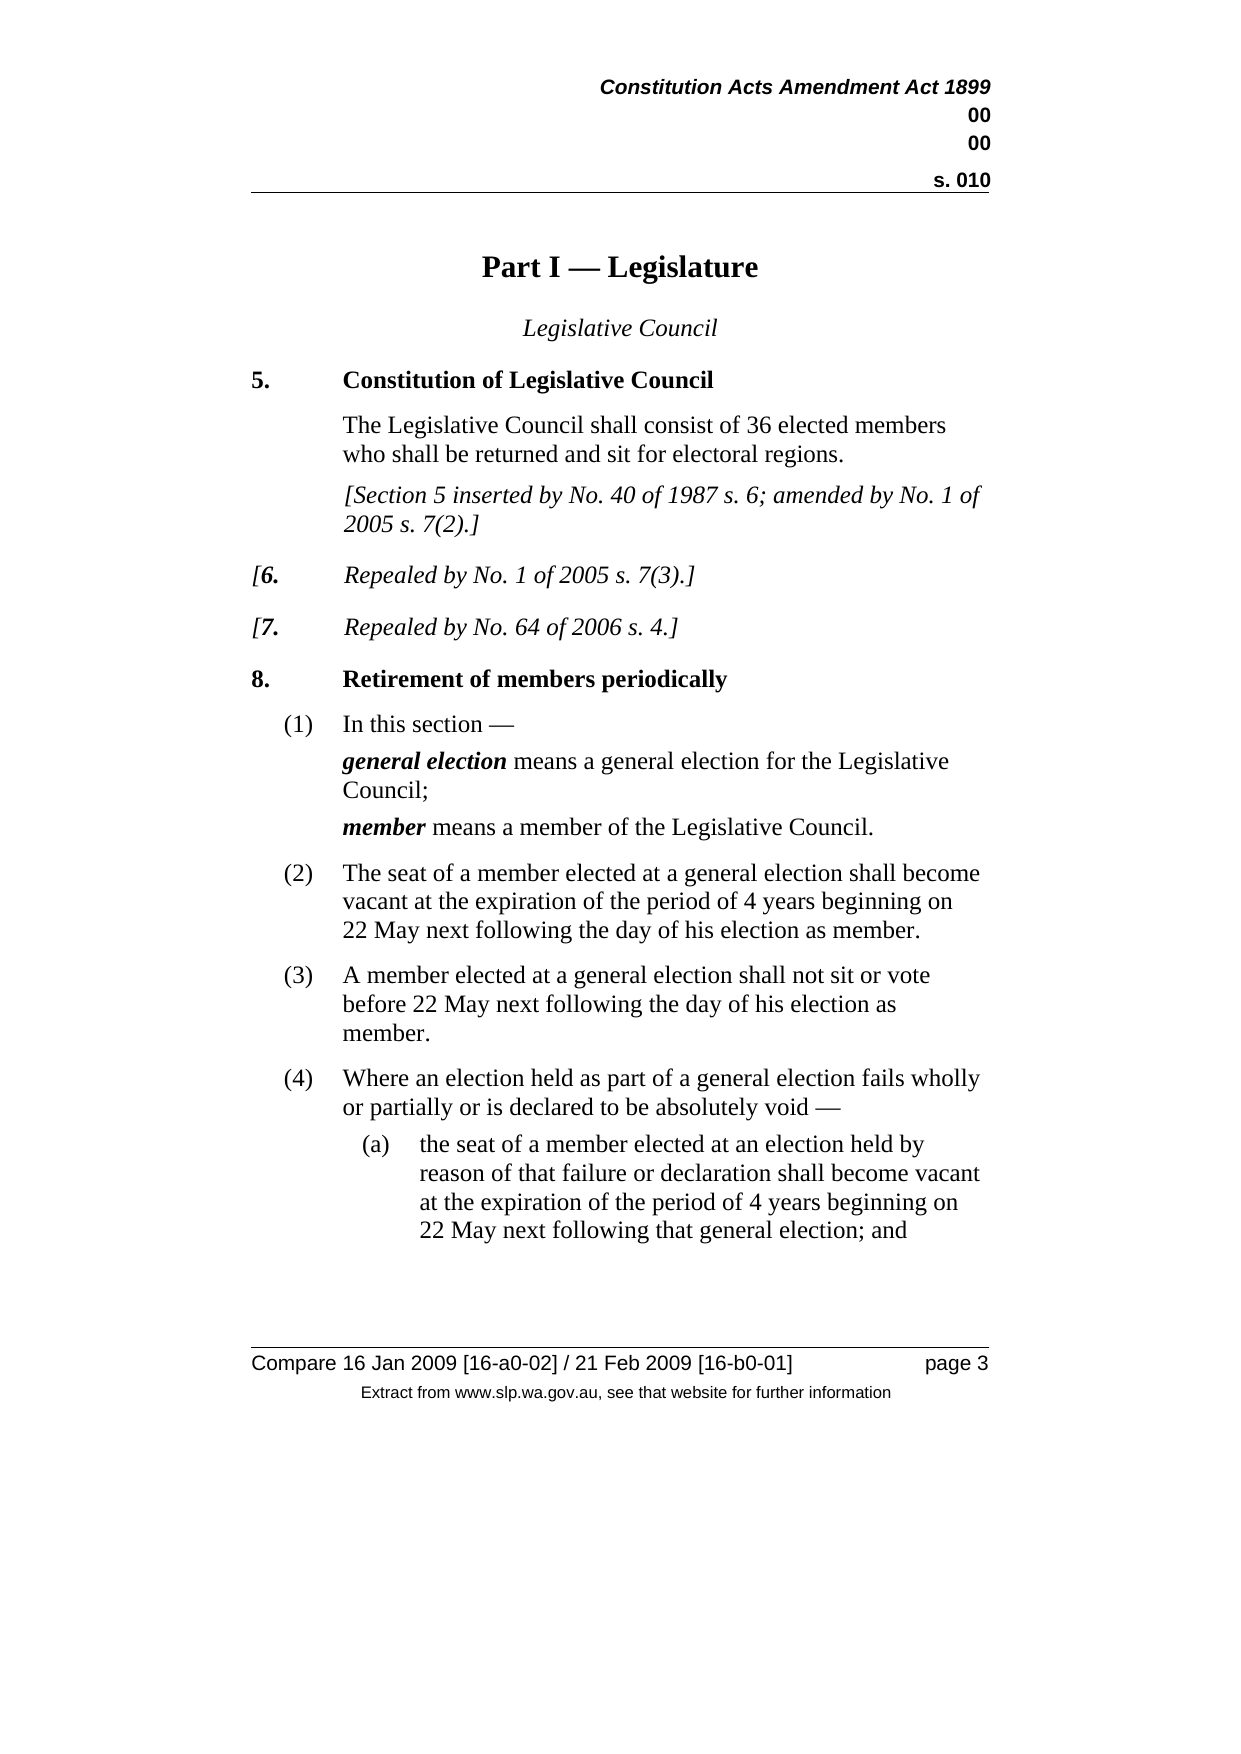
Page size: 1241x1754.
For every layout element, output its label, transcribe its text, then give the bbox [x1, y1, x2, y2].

text [6. Repealed by No. 1 of 2005 s. 7(3).] [251, 561, 989, 589]
text [7. Repealed by No. 64 of 2006 s. 4.] [251, 612, 989, 641]
text (3) A member elected at a general election shall not sit or vote before 22 May next following the day of his election as member. [251, 961, 989, 1047]
text (4) Where an election held as part of a general election fails wholly or partially or is declared to be absolutely void — [251, 1063, 989, 1121]
text (a) the seat of a member elected at an election held by reason of that failure or declaration shall become vacant at the expiration of the period of 4 years beginning on 22 May next following that general election; and [251, 1129, 989, 1244]
text (1) In this section — [251, 709, 989, 738]
text (2) The seat of a member elected at a general election shall become vacant at the expiration of the period of 4 years beginning on 22 May next following the day of his election as member. [251, 858, 989, 944]
subtitle 5. Constitution of Legislative Council [251, 365, 989, 393]
subtitle Part I — Legislature [251, 248, 989, 284]
text The Legislative Council shall consist of 36 elected members who shall be returned and sit for electoral regions. [251, 410, 989, 468]
subtitle 8. Retirement of members periodically [251, 664, 989, 693]
text general election means a general election for the Legislative Council; [251, 746, 989, 804]
subtitle Legislative Council [251, 313, 989, 342]
text member means a member of the Legislative Council. [251, 812, 989, 841]
text [Section 5 inserted by No. 40 of 1987 s. 6; amended by No. 1 of 2005 s. 7(2).] [251, 480, 989, 538]
